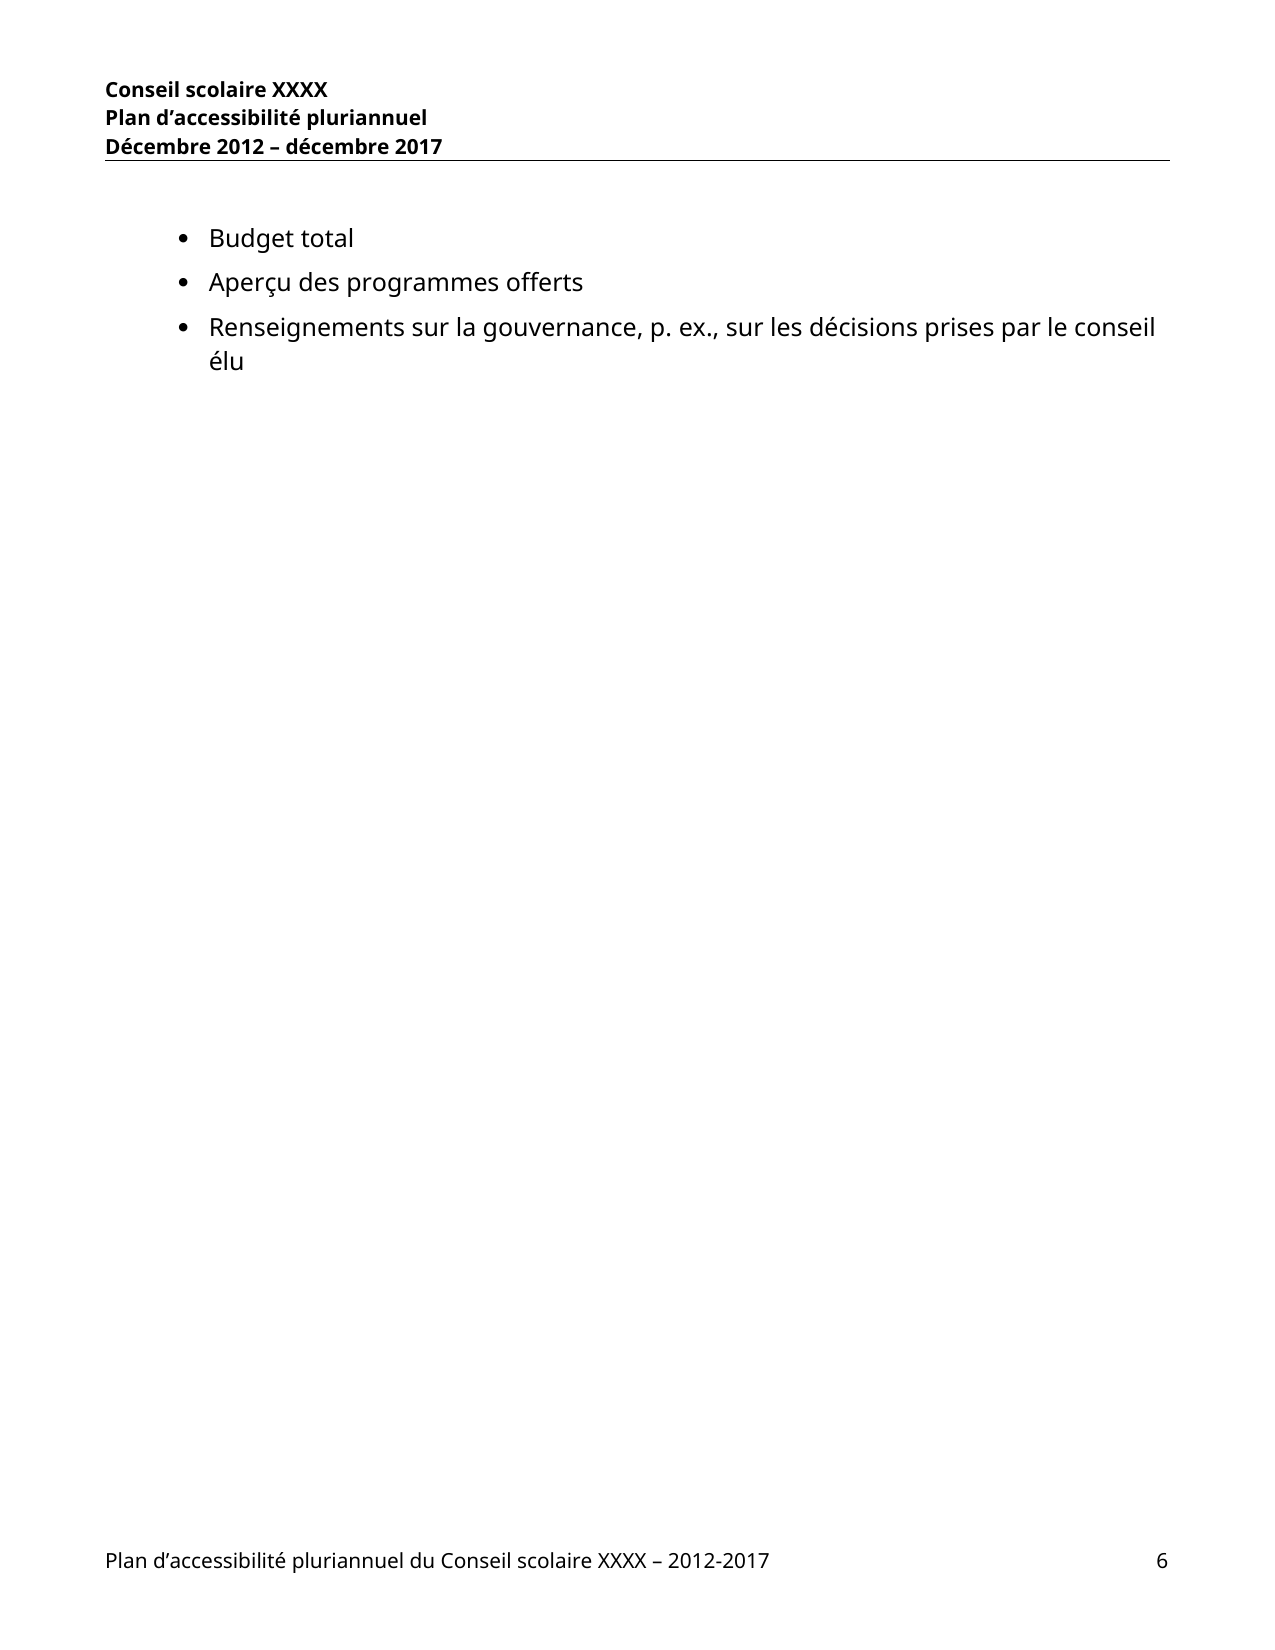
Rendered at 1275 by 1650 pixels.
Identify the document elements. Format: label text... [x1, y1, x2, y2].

list Budget total [179, 220, 1170, 254]
list Renseignements sur la gouvernance, p. ex., sur les décisions prises par le conseil élu [179, 309, 1170, 377]
list Aperçu des programmes offerts [179, 265, 1170, 299]
